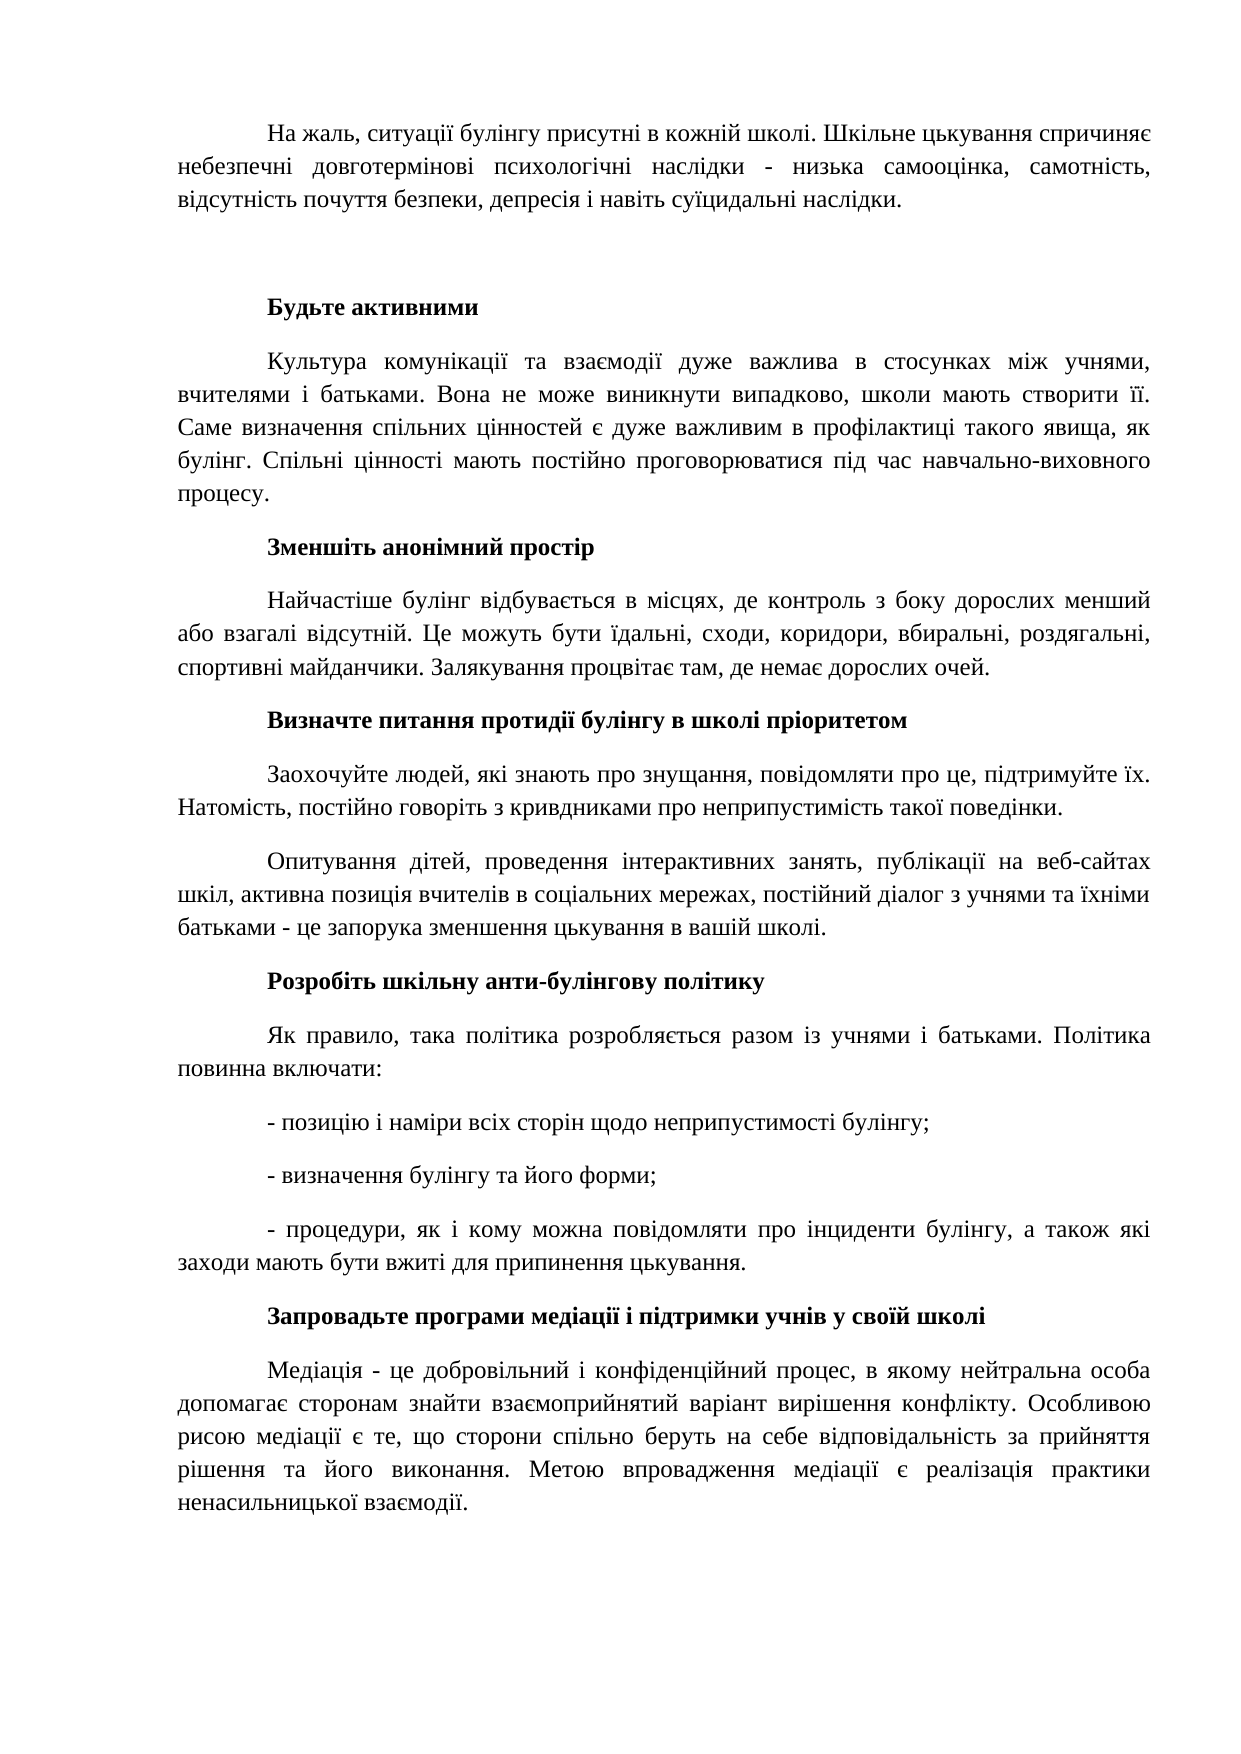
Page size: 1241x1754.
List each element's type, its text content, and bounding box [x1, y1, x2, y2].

text Як правило, така політика розробляється разом із учнями і батьками. Політика повинна включати: [177, 1020, 1152, 1082]
text - процедури, як і кому можна повідомляти про інциденти булінгу, а також які заходи мають бути вжиті для припинення цькування. [177, 1214, 1152, 1276]
text На жаль, ситуації булінгу присутні в кожній школі. Шкільне цькування спричиняє небезпечні довготермінові психологічні наслідки - низька самооцінка, самотність, відсутність почуття безпеки, депресія і навіть суїцидальні наслідки. [177, 118, 1152, 213]
text Будьте активними [177, 292, 1152, 321]
text Найчастіше булінг відбувається в місцях, де контроль з боку дорослих менший або взагалі відсутній. Це можуть бути їдальні, сходи, коридори, вбиральні, роздягальні, спортивні майданчики. Залякування процвітає там, де немає дорослих очей. [177, 586, 1152, 680]
text Заохочуйте людей, які знають про знущання, повідомляти про це, підтримуйте їх. Натомість, постійно говоріть з кривдниками про неприпустимість такої поведінки. [177, 759, 1152, 821]
text Культура комунікації та взаємодії дуже важлива в стосунках між учнями, вчителями і батьками. Вона не може виникнути випадково, школи мають створити її. Саме визначення спільних цінностей є дуже важливим в профілактиці такого явища, як булінг. Спільні цінності мають постійно проговорюватися під час навчально-виховного процесу. [177, 346, 1152, 507]
text Опитування дітей, проведення інтерактивних занять, публікації на веб-сайтах шкіл, активна позиція вчителів в соціальних мережах, постійний діалог з учнями та їхніми батьками - це запорука зменшення цькування в вашій школі. [177, 846, 1152, 941]
text Запровадьте програми медіації і підтримки учнів у своїй школі [177, 1301, 1152, 1330]
text Медіація - це добровільний і конфіденційний процес, в якому нейтральна особа допомагає сторонам знайти взаємоприйнятий варіант вирішення конфлікту. Особливою рисою медіації є те, що сторони спільно беруть на себе відповідальність за прийняття рішення та його виконання. Метою впровадження медіації є реалізація практики ненасильницької взаємодії. [177, 1355, 1152, 1516]
text - позицію і наміри всіх сторін щодо неприпустимості булінгу; [177, 1107, 1152, 1136]
text Визначте питання протидії булінгу в школі пріоритетом [177, 705, 1152, 734]
text Розробіть шкільну анти-булінгову політику [177, 966, 1152, 995]
text - визначення булінгу та його форми; [177, 1161, 1152, 1189]
text Зменшіть анонімний простір [177, 532, 1152, 560]
